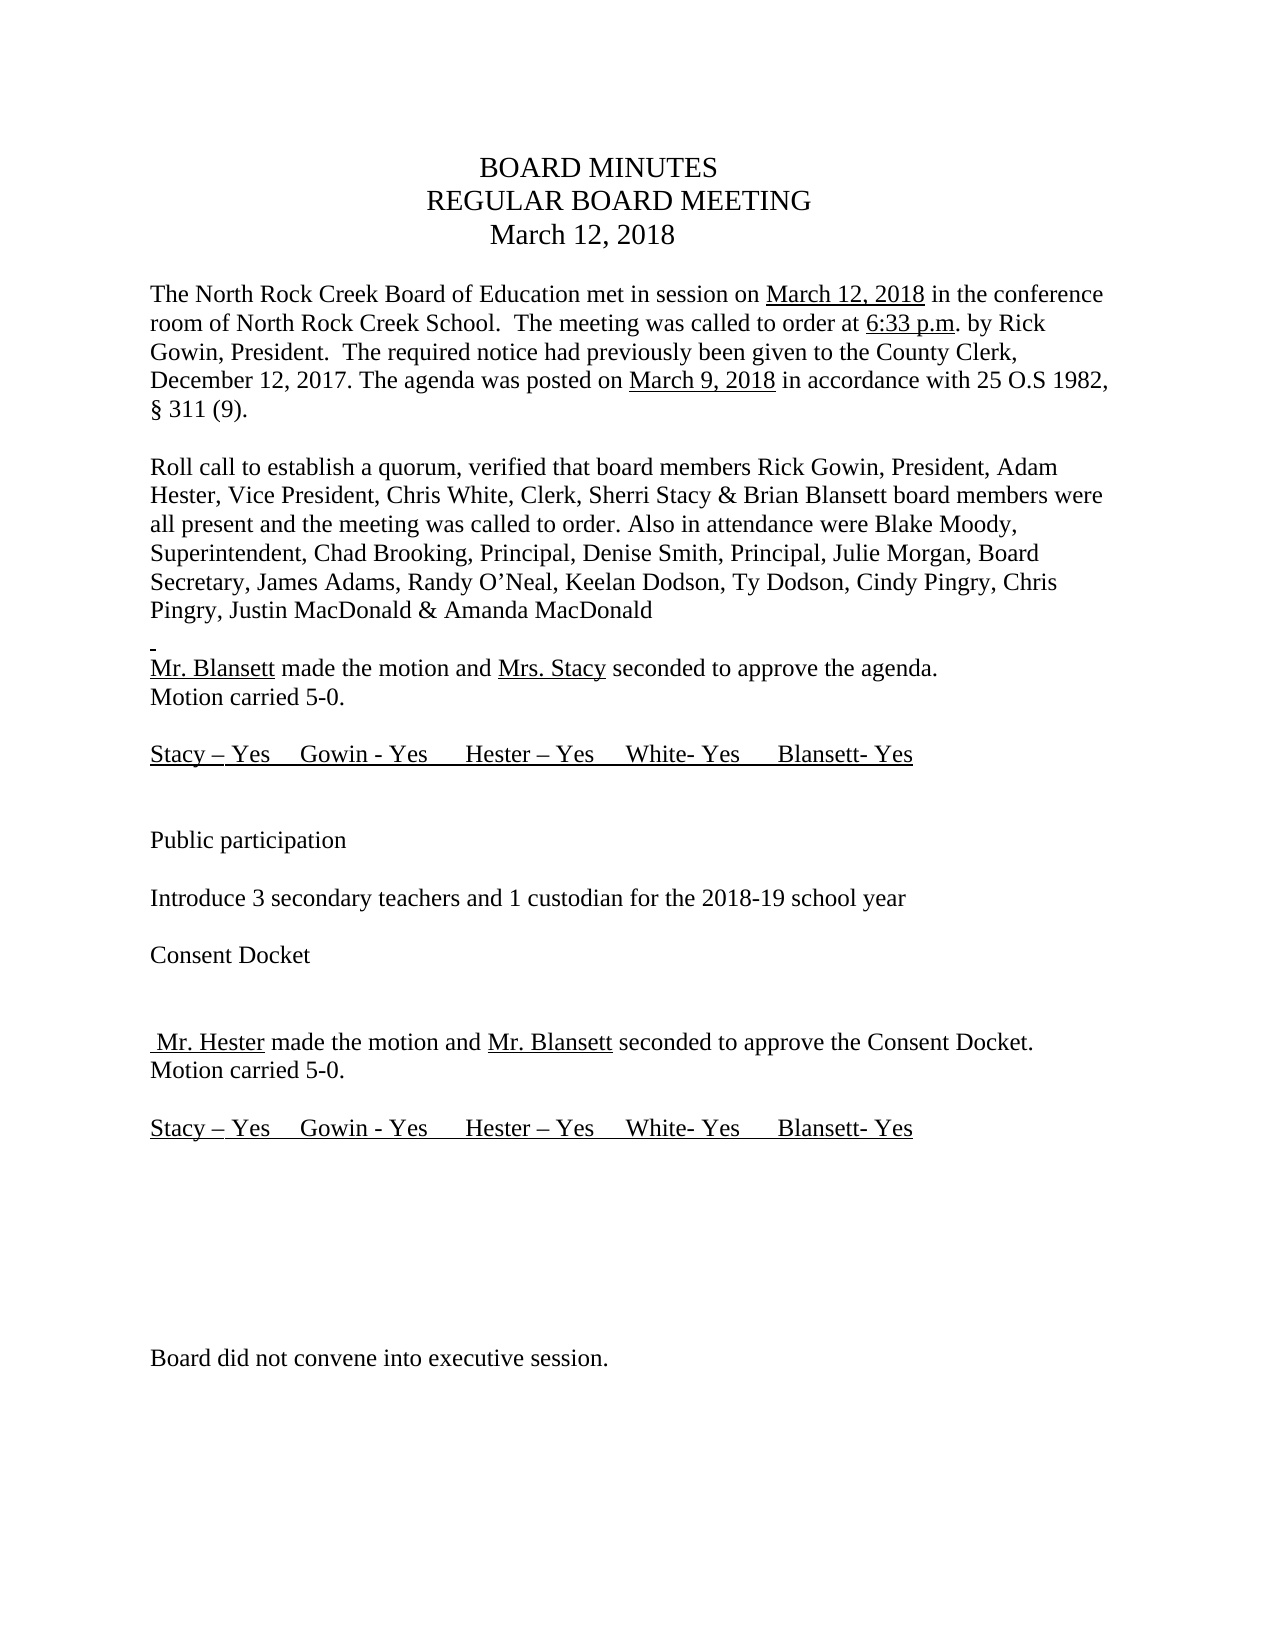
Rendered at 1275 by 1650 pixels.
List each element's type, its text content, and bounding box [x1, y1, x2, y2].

text Motion carried 5-0. [150, 682, 1125, 711]
text Consent Docket [150, 941, 1125, 969]
text Stacy – Yes Gowin - Yes Hester – Yes White- Yes Blansett- Yes [150, 739, 1125, 768]
text Roll call to establish a quorum, verified that board members Rick Gowin, President, Adam Hester, Vice President, Chris White, Clerk, Sherri Stacy & Brian Blansett board members were all present and the meeting was called to order. Also in attendance were Blake Moody, Superintendent, Chad Brooking, Principal, Denise Smith, Principal, Julie Morgan, Board Secretary, James Adams, Randy O’Neal, Keelan Dodson, Ty Dodson, Cindy Pingry, Chris Pingry, Justin MacDonald & Amanda MacDonald [150, 452, 1125, 624]
text Public participation [150, 826, 1125, 854]
text Mr. Blansett made the motion and Mrs. Stacy seconded to approve the agenda. [150, 653, 1125, 682]
text The North Rock Creek Board of Education met in session on March 12, 2018 in the conference room of North Rock Creek School. The meeting was called to order at 6:33 p.m. by Rick Gowin, President. The required notice had previously been given to the County Clerk, December 12, 2017. The agenda was posted on March 9, 2018 in accordance with 25 O.S 1982, § 311 (9). [150, 279, 1125, 423]
text Stacy – Yes Gowin - Yes Hester – Yes White- Yes Blansett- Yes [150, 1113, 1125, 1142]
text REGULAR BOARD MEETING [300, 183, 1125, 217]
text Board did not convene into executive session. [150, 1343, 1125, 1372]
text March 12, 2018 [150, 217, 1125, 251]
text Mr. Hester made the motion and Mr. Blansett seconded to approve the Consent Docket. [150, 1027, 1125, 1056]
text Motion carried 5-0. [150, 1056, 1125, 1084]
text BOARD MINUTES [450, 150, 1125, 183]
text Introduce 3 secondary teachers and 1 custodian for the 2018-19 school year [150, 883, 1125, 912]
